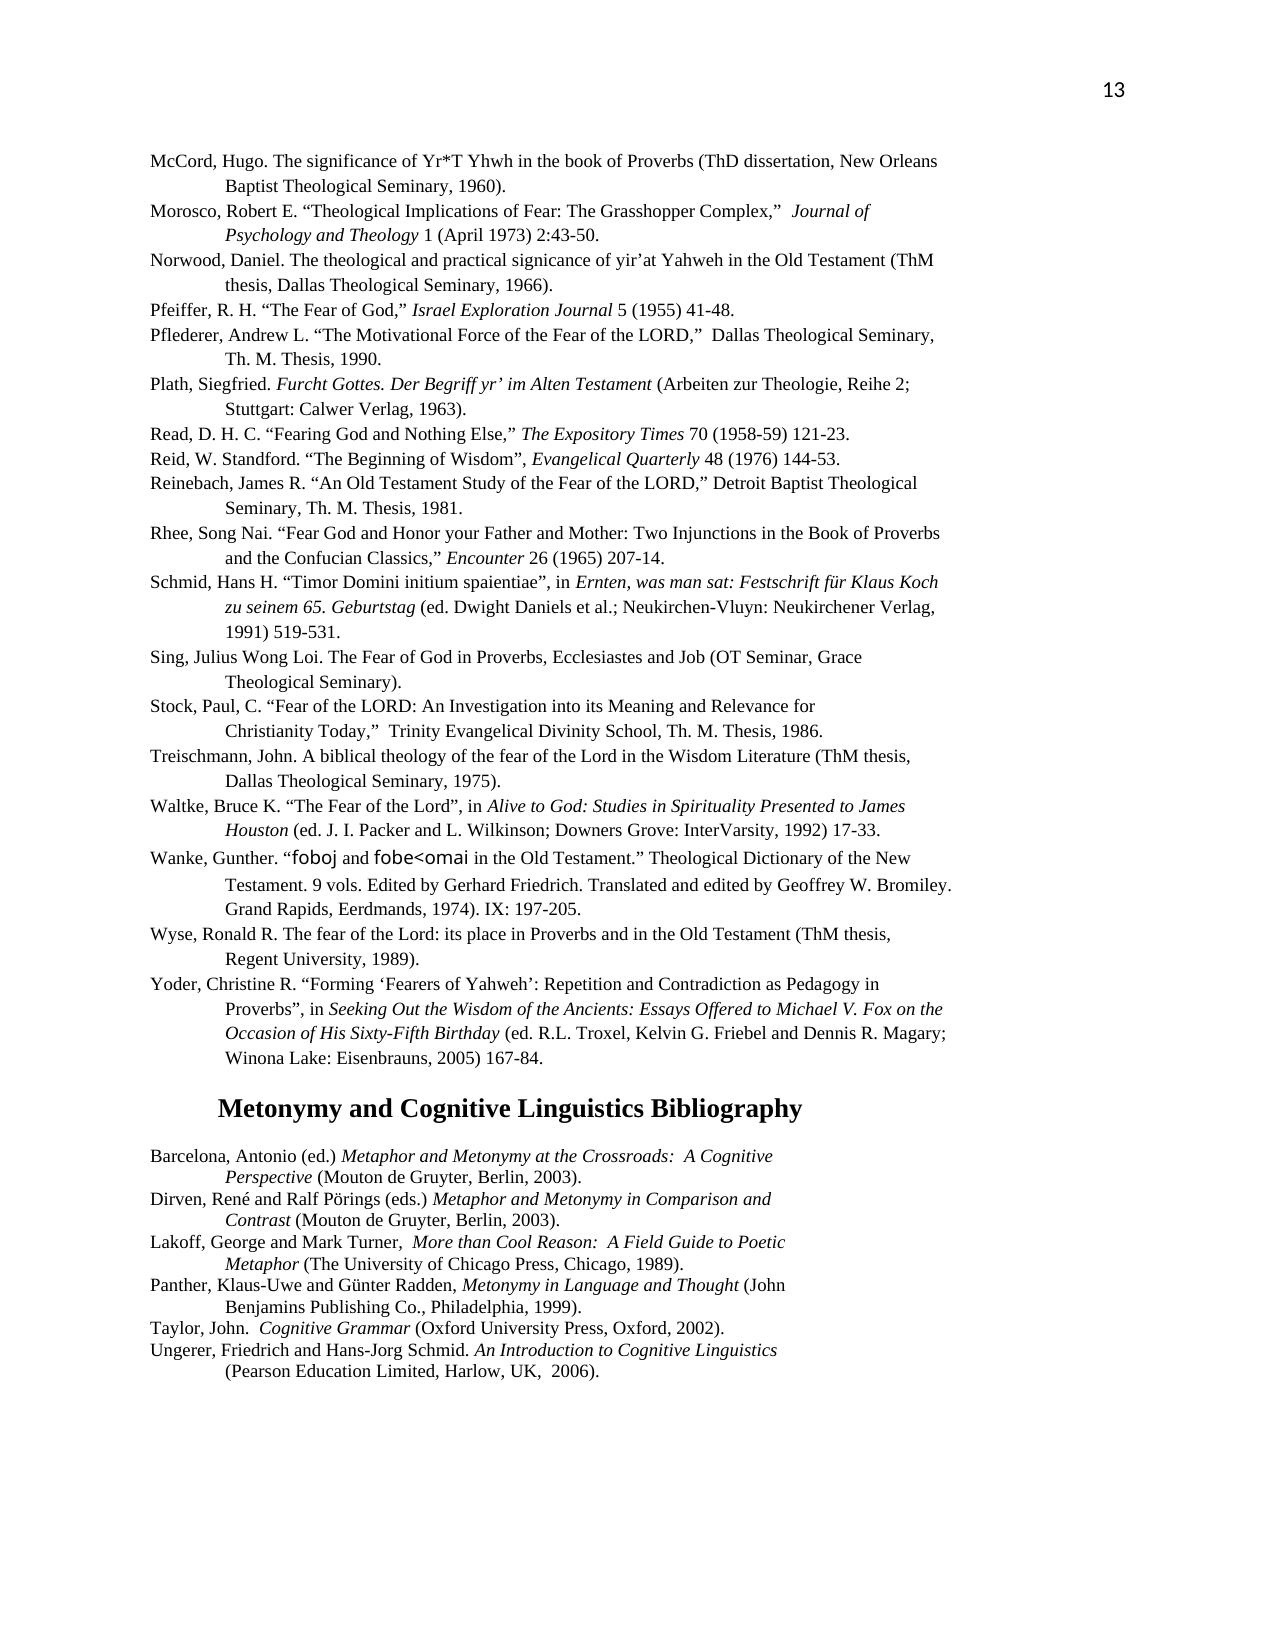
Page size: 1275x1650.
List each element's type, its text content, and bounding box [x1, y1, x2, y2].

text Barcelona, Antonio (ed.) Metaphor and Metonymy at the Crossroads: A Cognitive Perspective (Mouton de Gruyter, Berlin, 2003). Dirven, René and Ralf Pörings (eds.) Metaphor and Metonymy in Comparison and Contrast (Mouton de Gruyter, Berlin, 2003). Lakoff, George and Mark Turner, More than Cool Reason: A Field Guide to Poetic Metaphor (The University of Chicago Press, Chicago, 1989). Panther, Klaus-Uwe and Günter Radden, Metonymy in Language and Thought (John Benjamins Publishing Co., Philadelphia, 1999). Taylor, John. Cognitive Grammar (Oxford University Press, Oxford, 2002). Ungerer, Friedrich and Hans-Jorg Schmid. An Introduction to Cognitive Linguistics (Pearson Education Limited, Harlow, UK, 2006). [150, 1144, 1125, 1410]
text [150, 150, 1125, 1068]
text Metonymy and Cognitive Linguistics Bibliography [150, 1093, 1125, 1124]
